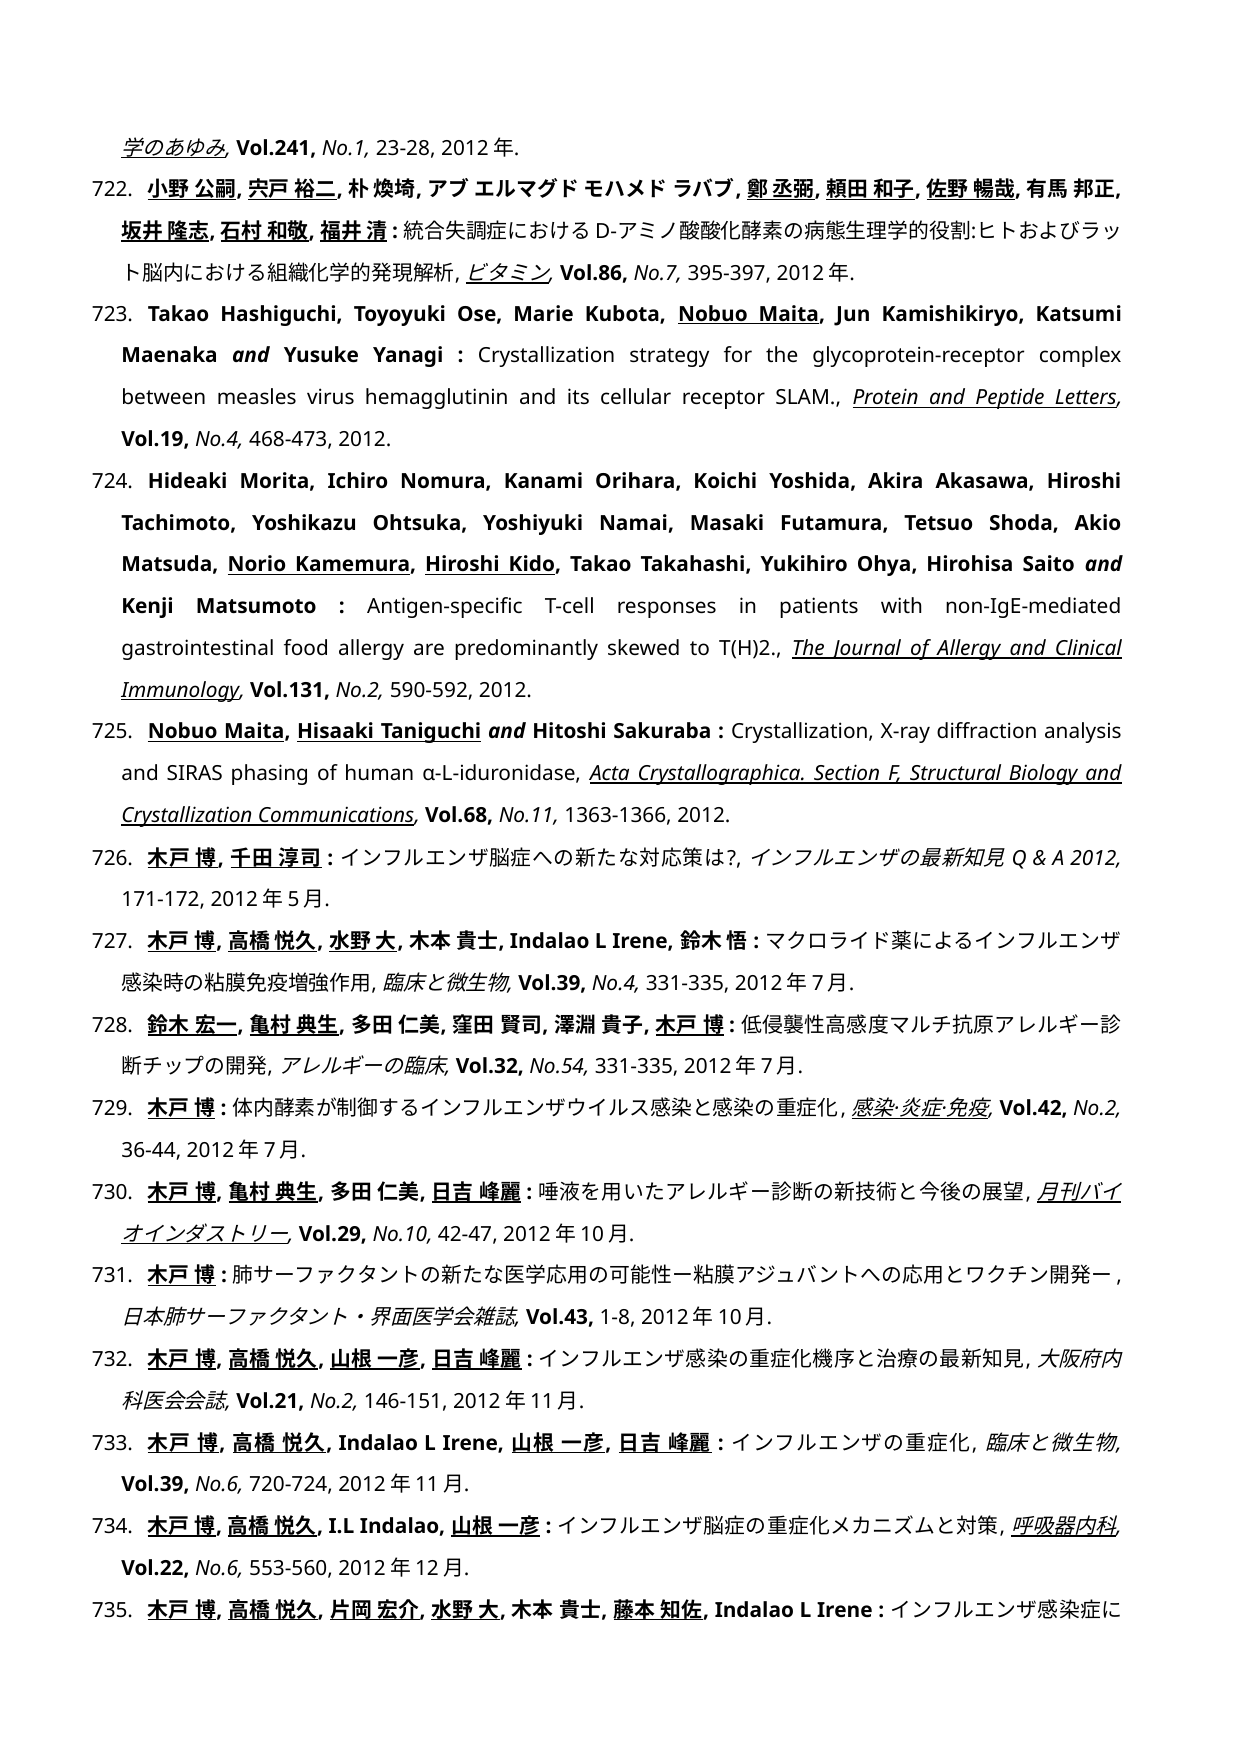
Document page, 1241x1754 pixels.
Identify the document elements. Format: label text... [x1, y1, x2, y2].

list 木戸 博 : 肺サーファクタントの新たな医学応用の可能性ー粘膜アジュバントへの応用とワクチン開発ー, 日本肺サーファクタント・界面医学会雑誌, Vol.43, 1-8, 2012年10月. [92, 1253, 1122, 1336]
list 木戸 博, 高橋 悦久, Indalao L Irene, 山根 一彦, 日吉 峰麗 : インフルエンザの重症化, 臨床と微生物, Vol.39, No.6, 720-724, 2012年11月. [92, 1420, 1122, 1503]
list 木戸 博, 亀村 典生, 多田 仁美, 日吉 峰麗 : 唾液を用いたアレルギー診断の新技術と今後の展望, 月刊バイオインダストリー, Vol.29, No.10, 42-47, 2012年10月. [92, 1169, 1122, 1253]
list 木戸 博, 千田 淳司 : インフルエンザ脳症への新たな対応策は?, インフルエンザの最新知見 Q & A 2012, 171-172, 2012年5月. [92, 835, 1122, 919]
list 木戸 博, 高橋 悦久, 水野 大, 木本 貴士, Indalao L Irene, 鈴木 悟 : マクロライド薬によるインフルエンザ感染時の粘膜免疫増強作用, 臨床と微生物, Vol.39, No.4, 331-335, 2012年7月. [92, 919, 1122, 1002]
list 木戸 博, 高橋 悦久, 山根 一彦, 日吉 峰麗 : インフルエンザ感染の重症化機序と治療の最新知見, 大阪府内科医会会誌, Vol.21, No.2, 146-151, 2012年11月. [92, 1336, 1122, 1420]
list 小野 公嗣, 宍戸 裕二, 朴 煥埼, アブ エルマグド モハメド ラバブ, 鄭 丞弼, 頼田 和子, 佐野 暢哉, 有馬 邦正, 坂井 隆志, 石村 和敬, 福井 清 : 統合失調症におけるD-アミノ酸酸化酵素の病態生理学的役割:ヒトおよびラット脳内における組織化学的発現解析, ビタミン, Vol.86, No.7, 395-397, 2012年. [92, 167, 1122, 292]
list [92, 1587, 1122, 1629]
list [92, 125, 1122, 167]
list 鈴木 宏一, 亀村 典生, 多田 仁美, 窪田 賢司, 澤淵 貴子, 木戸 博 : 低侵襲性高感度マルチ抗原アレルギー診断チップの開発, アレルギーの臨床, Vol.32, No.54, 331-335, 2012年7月. [92, 1002, 1122, 1086]
list Hideaki Morita, Ichiro Nomura, Kanami Orihara, Koichi Yoshida, Akira Akasawa, Hiroshi Tachimoto, Yoshikazu Ohtsuka, Yoshiyuki Namai, Masaki Futamura, Tetsuo Shoda, Akio Matsuda, Norio Kamemura, Hiroshi Kido, Takao Takahashi, Yukihiro Ohya, Hirohisa Saito and Kenji Matsumoto : Antigen-specific T-cell responses in patients with non-IgE-mediated gastrointestinal food allergy are predominantly skewed to T(H)2., The Journal of Allergy and Clinical Immunology, Vol.131, No.2, 590-592, 2012. [92, 459, 1122, 710]
list 木戸 博 : 体内酵素が制御するインフルエンザウイルス感染と感染の重症化, 感染·炎症·免疫, Vol.42, No.2, 36-44, 2012年7月. [92, 1086, 1122, 1169]
list Nobuo Maita, Hisaaki Taniguchi and Hitoshi Sakuraba : Crystallization, X-ray diffraction analysis and SIRAS phasing of human α-L-iduronidase, Acta Crystallographica. Section F, Structural Biology and Crystallization Communications, Vol.68, No.11, 1363-1366, 2012. [92, 710, 1122, 835]
list Takao Hashiguchi, Toyoyuki Ose, Marie Kubota, Nobuo Maita, Jun Kamishikiryo, Katsumi Maenaka and Yusuke Yanagi : Crystallization strategy for the glycoprotein-receptor complex between measles virus hemagglutinin and its cellular receptor SLAM., Protein and Peptide Letters, Vol.19, No.4, 468-473, 2012. [92, 292, 1122, 459]
list 木戸 博, 高橋 悦久, I.L Indalao, 山根 一彦 : インフルエンザ脳症の重症化メカニズムと対策, 呼吸器内科, Vol.22, No.6, 553-560, 2012年12月. [92, 1503, 1122, 1587]
